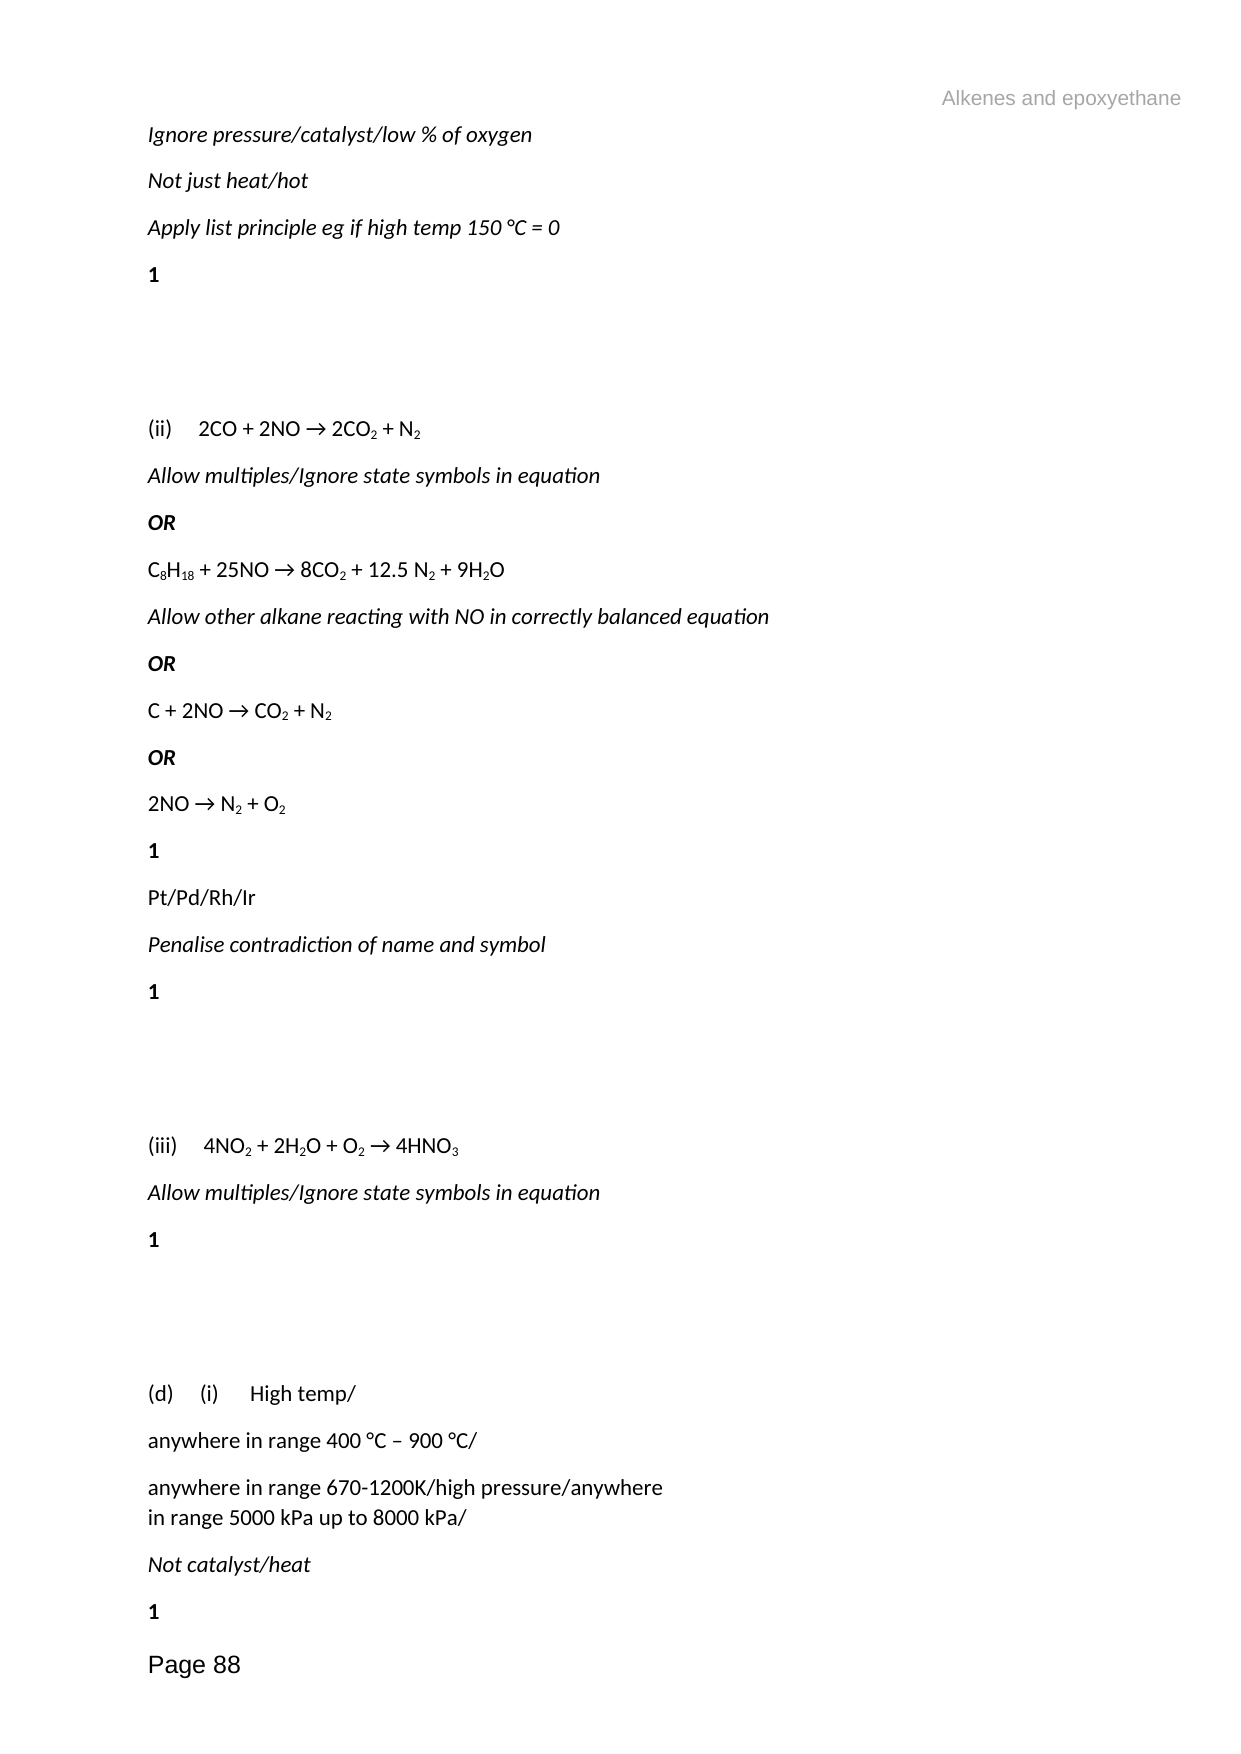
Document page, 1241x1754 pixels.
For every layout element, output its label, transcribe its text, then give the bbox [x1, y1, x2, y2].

text anywhere in range 670-1200K/high pressure/anywhere in range 5000 kPa up to 8000 kPa/ [148, 1473, 1181, 1531]
text Penalise contradiction of name and symbol [148, 930, 1181, 958]
text 1 [148, 1597, 1181, 1625]
text (iii) 4NO2 + 2H2O + O2 → 4HNO3 [148, 1131, 1181, 1159]
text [148, 461, 1181, 489]
text Ignore pressure/catalyst/low % of oxygen [148, 120, 1181, 148]
text Allow other alkane reacting with NO in correctly balanced equation [148, 602, 1181, 630]
text (ii) 2CO + 2NO → 2CO2 + N2 [148, 414, 1181, 443]
text Pt/Pd/Rh/Ir [148, 883, 1181, 911]
text 1 [148, 836, 1181, 864]
text Not catalyst/heat [148, 1550, 1181, 1578]
text OR [148, 649, 1181, 677]
text 1 [148, 260, 1181, 288]
text 1 [148, 1225, 1181, 1253]
text C + 2NO → CO2 + N2 [148, 696, 1181, 724]
text 2NO → N2 + O2 [148, 789, 1181, 818]
text (d) (i) High temp/ [148, 1379, 1181, 1407]
text OR [148, 508, 1181, 536]
text OR [148, 743, 1181, 771]
text Apply list principle eg if high temp 150 °C = 0 [148, 213, 1181, 242]
text Allow multiples/Ignore state symbols in equation [148, 1178, 1181, 1206]
text 1 [148, 977, 1181, 1005]
text anywhere in range 400 °C – 900 °C/ [148, 1426, 1181, 1454]
text Not just heat/hot [148, 167, 1181, 195]
text C8H18 + 25NO → 8CO2 + 12.5 N2 + 9H2O [148, 555, 1181, 583]
